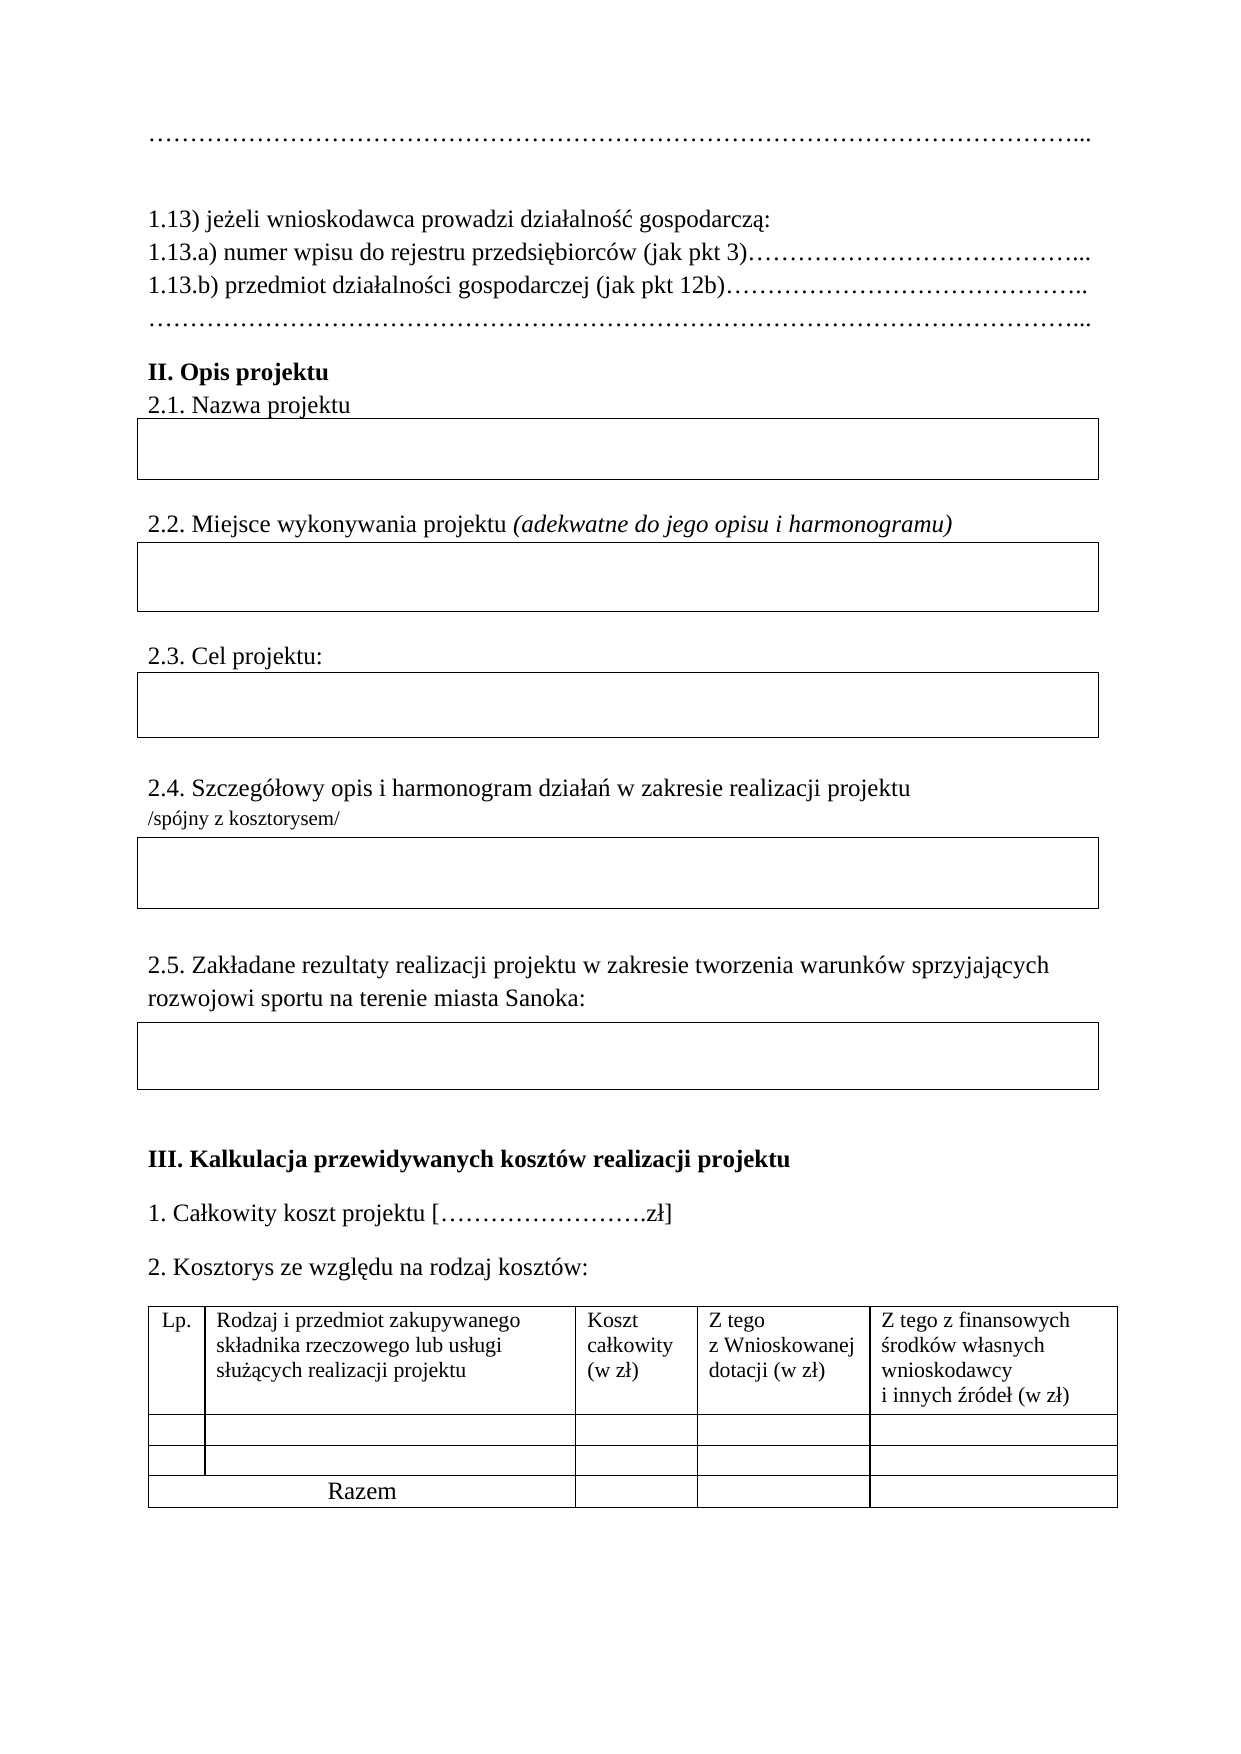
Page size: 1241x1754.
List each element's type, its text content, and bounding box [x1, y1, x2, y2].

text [148, 118, 1093, 179]
table_cell [149, 1415, 204, 1444]
table_cell [576, 1476, 697, 1507]
text 1. Całkowity koszt projektu […………………….zł] [148, 1198, 1093, 1227]
table_cell [206, 1415, 575, 1444]
table_header Z tego z finansowych środków własnych wnioskodawcy i innych źródeł (w zł) [871, 1307, 1117, 1414]
text III. Kalkulacja przewidywanych kosztów realizacji projektu [148, 1144, 1093, 1173]
table_cell [149, 1446, 204, 1475]
text 2.2. Miejsce wykonywania projektu (adekwatne do jego opisu i harmonogramu) 2.3. Cel projektu: 2.4. Szczegółowy opis i harmonogram działań w zakresie realizacji projektu /spójny z kosztorysem/ 2.5. Zakładane rezultaty realizacji projektu w zakresie tworzenia warunków sprzyjających rozwojowi sportu na terenie miasta Sanoka: [148, 480, 1093, 542]
table_header Z tego z Wnioskowanej dotacji (w zł) [698, 1307, 869, 1414]
text 2. Kosztorys ze względu na rodzaj kosztów: [148, 1252, 1093, 1281]
table_cell [871, 1446, 1117, 1475]
table_header Rodzaj i przedmiot zakupywanego składnika rzeczowego lub usługi służących realizacji projektu [206, 1307, 575, 1414]
text II. Opis projektu 2.1. Nazwa projektu [148, 357, 1093, 418]
table_cell [576, 1446, 697, 1475]
table_cell [206, 1446, 575, 1475]
table_cell [576, 1415, 697, 1444]
table_cell [698, 1476, 869, 1507]
table_cell [871, 1415, 1117, 1444]
table_cell [871, 1476, 1117, 1507]
table_header Lp. [149, 1307, 204, 1414]
table_cell [698, 1446, 869, 1475]
text 2.2. Miejsce wykonywania projektu (adekwatne do jego opisu i harmonogramu) 2.3. Cel projektu: 2.4. Szczegółowy opis i harmonogram działań w zakresie realizacji projektu /spójny z kosztorysem/ 2.5. Zakładane rezultaty realizacji projektu w zakresie tworzenia warunków sprzyjających rozwojowi sportu na terenie miasta Sanoka: [148, 738, 1093, 837]
table_header Koszt całkowity (w zł) [576, 1307, 697, 1414]
table_cell Razem [149, 1476, 575, 1507]
text 2.2. Miejsce wykonywania projektu (adekwatne do jego opisu i harmonogramu) 2.3. Cel projektu: 2.4. Szczegółowy opis i harmonogram działań w zakresie realizacji projektu /spójny z kosztorysem/ 2.5. Zakładane rezultaty realizacji projektu w zakresie tworzenia warunków sprzyjających rozwojowi sportu na terenie miasta Sanoka: [148, 612, 1093, 672]
text 1.13) jeżeli wnioskodawca prowadzi działalność gospodarczą: 1.13.a) numer wpisu do rejestru przedsiębiorców (jak pkt 3)…………………………………... 1.13.b) przedmiot działalności gospodarczej (jak pkt 12b)…………………………………….. …………………………………………………………………………………………………... [148, 204, 1093, 332]
text 2.2. Miejsce wykonywania projektu (adekwatne do jego opisu i harmonogramu) 2.3. Cel projektu: 2.4. Szczegółowy opis i harmonogram działań w zakresie realizacji projektu /spójny z kosztorysem/ 2.5. Zakładane rezultaty realizacji projektu w zakresie tworzenia warunków sprzyjających rozwojowi sportu na terenie miasta Sanoka: [148, 909, 1093, 1011]
table_cell [698, 1415, 869, 1444]
